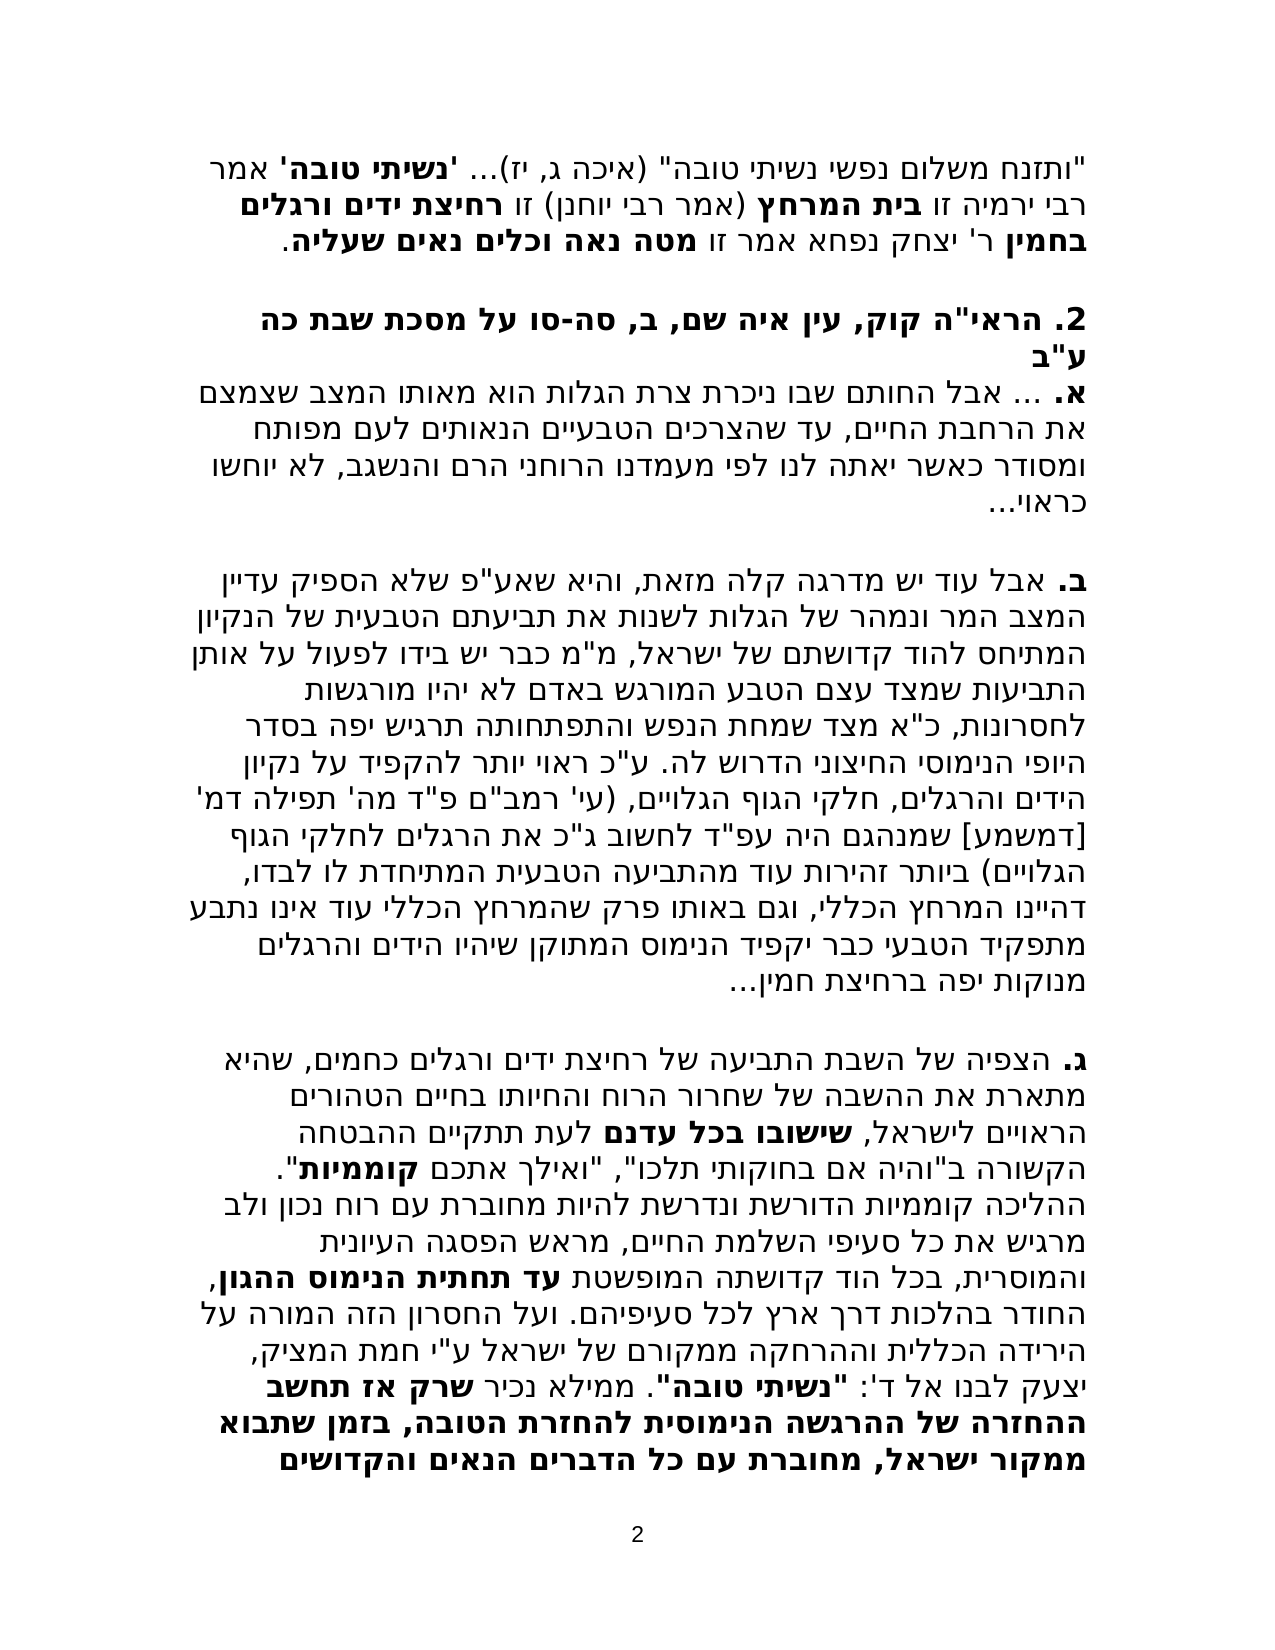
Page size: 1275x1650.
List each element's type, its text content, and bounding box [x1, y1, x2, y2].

text א. ... אבל החותם שבו ניכרת צרת הגלות הוא מאותו המצב שצמצם את הרחבת החיים, עד שהצרכים הטבעיים הנאותים לעם מפותח ומסודר כאשר יאתה לנו לפי מעמדנו הרוחני הרם והנשגב, לא יוחשו כראוי... [187, 374, 1087, 520]
text ב. אבל עוד יש מדרגה קלה מזאת, והיא שאע"פ שלא הספיק עדיין המצב המר ונמהר של הגלות לשנות את תביעתם הטבעית של הנקיון המתיחס להוד קדושתם של ישראל, מ"מ כבר יש בידו לפעול על אותן התביעות שמצד עצם הטבע המורגש באדם לא יהיו מורגשות לחסרונות, כ"א מצד שמחת הנפש והתפתחותה תרגיש יפה בסדר היופי הנימוסי החיצוני הדרוש לה. ע"כ ראוי יותר להקפיד על נקיון הידים והרגלים, חלקי הגוף הגלויים, (עי' רמב"ם פ"ד מה' תפילה דמ' [דמשמע] שמנהגם היה עפ"ד לחשוב ג"כ את הרגלים לחלקי הגוף הגלויים) ביותר זהירות עוד מהתביעה הטבעית המתיחדת לו לבדו, דהיינו המרחץ הכללי, וגם באותו פרק שהמרחץ הכללי עוד אינו נתבע מתפקיד הטבעי כבר יקפיד הנימוס המתוקן שיהיו הידים והרגלים מנוקות יפה ברחיצת חמין... [187, 562, 1087, 999]
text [187, 1041, 1087, 1477]
text "ותזנח משלום נפשי נשיתי טובה" (איכה ג, יז)... 'נשיתי טובה' אמר רבי ירמיה זו בית המרחץ (אמר רבי יוחנן) זו רחיצת ידים ורגלים בחמין ר' יצחק נפחא אמר זו מטה נאה וכלים נאים שעליה. [187, 150, 1087, 259]
text 2. הראי"ה קוק, עין איה שם, ב, סה-סו על מסכת שבת כה ע"ב [187, 302, 1087, 374]
